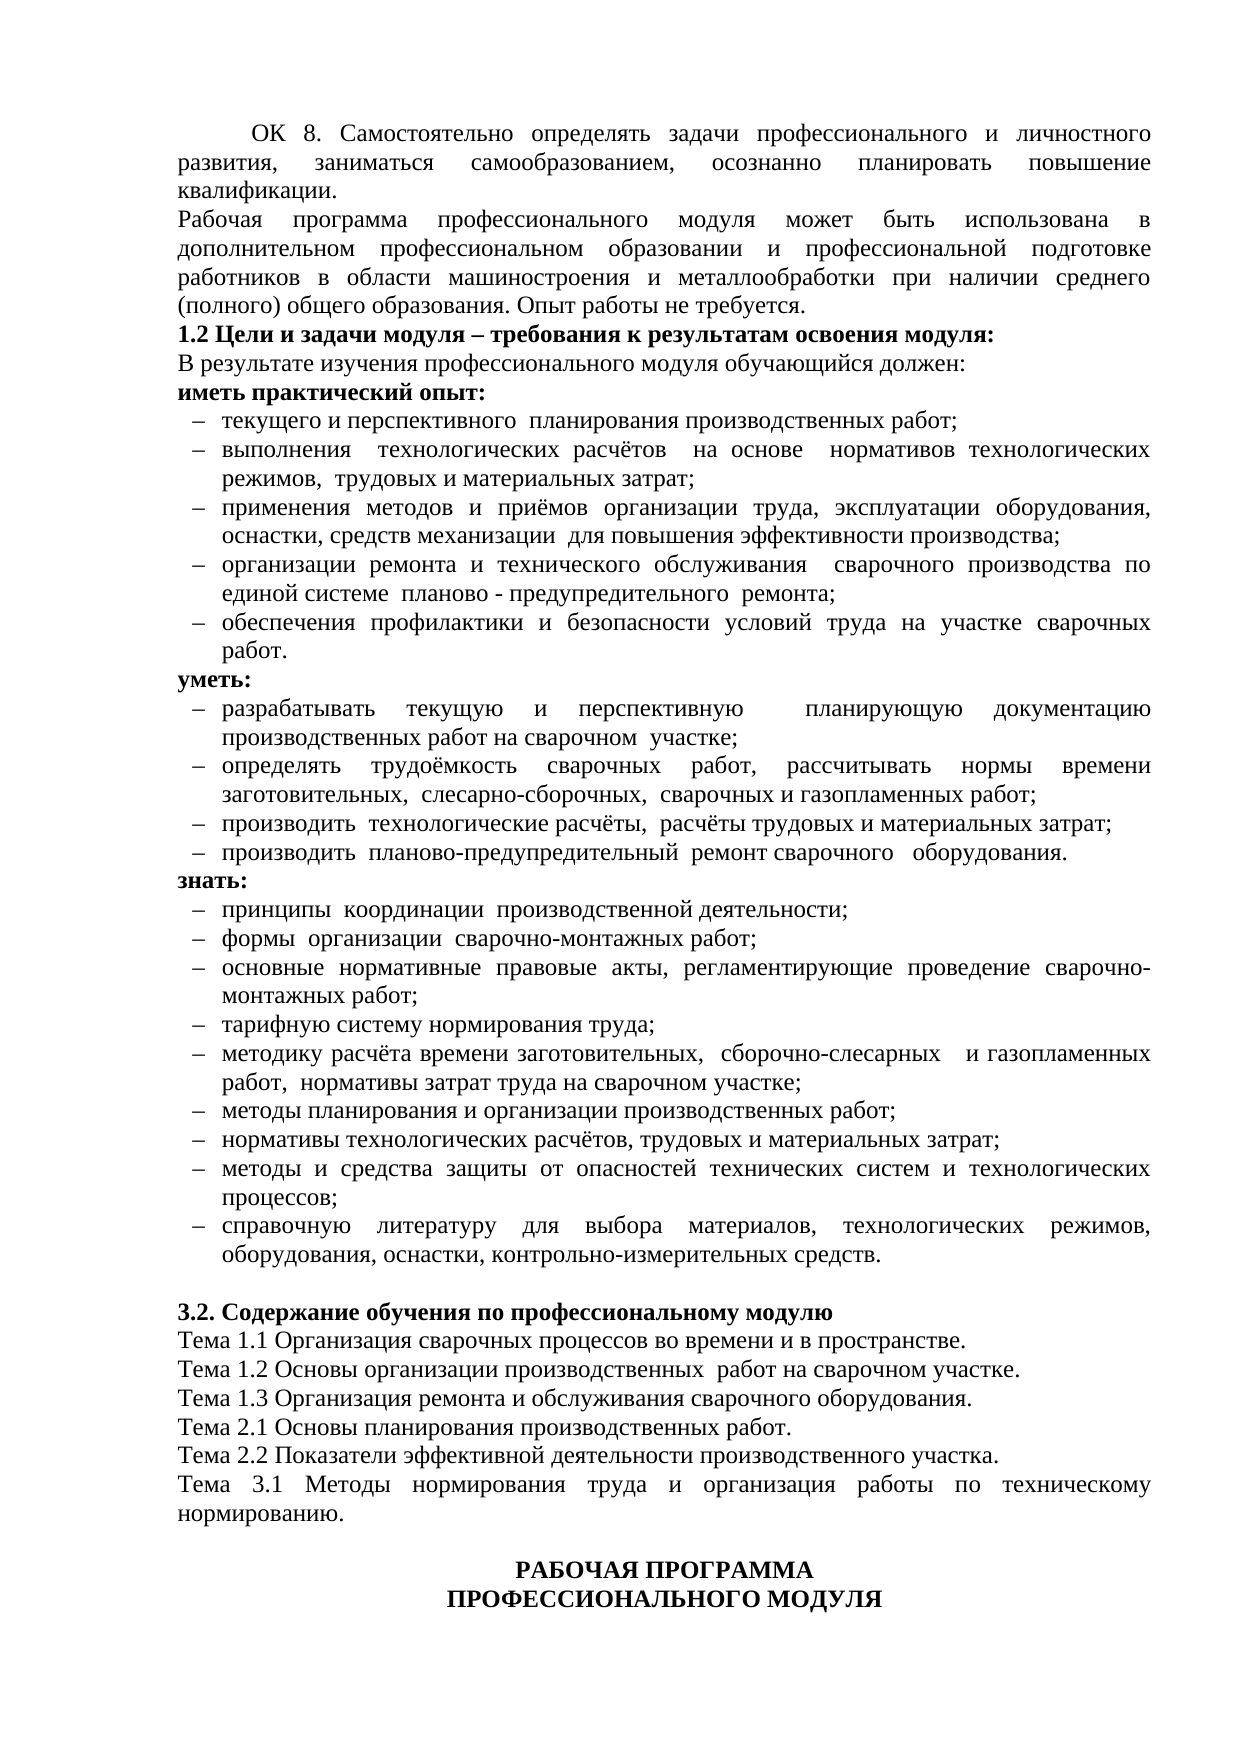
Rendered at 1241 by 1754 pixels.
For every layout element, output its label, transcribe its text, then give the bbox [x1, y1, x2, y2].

text – применения методов и приёмов организации труда, эксплуатации оборудования, оснастки, средств механизации для повышения эффективности производства; [192, 492, 1152, 549]
text – текущего и перспективного планирования производственных работ; [192, 406, 1152, 434]
text Тема 1.3 Организация ремонта и обслуживания сварочного оборудования. [177, 1383, 1152, 1412]
text 1.2 Цели и задачи модуля – требования к результатам освоения модуля: [177, 319, 1152, 348]
text – выполнения технологических расчётов на основе нормативов технологических режимов, трудовых и материальных затрат; [192, 434, 1152, 492]
text – методы и средства защиты от опасностей технических систем и технологических процессов; [192, 1153, 1152, 1211]
text – определять трудоёмкость сварочных работ, рассчитывать нормы времени заготовительных, слесарно-сборочных, сварочных и газопламенных работ; [192, 751, 1152, 808]
text иметь практический опыт: [177, 377, 1152, 406]
text РАБОЧАЯ ПРОГРАММА [177, 1556, 1152, 1584]
text Тема 1.2 Основы организации производственных работ на сварочном участке. [177, 1354, 1152, 1383]
text В результате изучения профессионального модуля обучающийся должен: [177, 348, 1152, 377]
text уметь: [177, 664, 1152, 693]
text Тема 2.2 Показатели эффективной деятельности производственного участка. [177, 1441, 1152, 1469]
text – принципы координации производственной деятельности; [192, 894, 1152, 923]
text – тарифную систему нормирования труда; [192, 1009, 1152, 1038]
text Тема 1.1 Организация сварочных процессов во времени и в пространстве. [177, 1326, 1152, 1354]
text Тема 2.1 Основы планирования производственных работ. [177, 1412, 1152, 1441]
text – методы планирования и организации производственных работ; [192, 1096, 1152, 1124]
text Рабочая программа профессионального модуля может быть использована в дополнительном профессиональном образовании и профессиональной подготовке работников в области машиностроения и металлообработки при наличии среднего (полного) общего образования. Опыт работы не требуется. [177, 204, 1152, 319]
text – обеспечения профилактики и безопасности условий труда на участке сварочных работ. [192, 607, 1152, 664]
text – организации ремонта и технического обслуживания сварочного производства по единой системе планово - предупредительного ремонта; [192, 549, 1152, 607]
text знать: [177, 866, 1152, 894]
text – справочную литературу для выбора материалов, технологических режимов, оборудования, оснастки, контрольно-измерительных средств. [192, 1211, 1152, 1268]
text – производить технологические расчёты, расчёты трудовых и материальных затрат; [192, 808, 1152, 837]
text – основные нормативные правовые акты, регламентирующие проведение сварочно-монтажных работ; [192, 952, 1152, 1009]
text – формы организации сварочно-монтажных работ; [192, 923, 1152, 952]
text ПРОФЕССИОНАЛЬНОГО МОДУЛЯ [177, 1584, 1152, 1613]
text Тема 3.1 Методы нормирования труда и организация работы по техническому нормированию. [177, 1469, 1152, 1527]
text ОК 8. Самостоятельно определять задачи профессионального и личностного развития, заниматься самообразованием, осознанно планировать повышение квалификации. [177, 118, 1152, 204]
text 3.2. Содержание обучения по профессиональному модулю [177, 1297, 1152, 1326]
text – нормативы технологических расчётов, трудовых и материальных затрат; [192, 1124, 1152, 1153]
text – методику расчёта времени заготовительных, сборочно-слесарных и газопламенных работ, нормативы затрат труда на сварочном участке; [192, 1038, 1152, 1096]
text – разрабатывать текущую и перспективную планирующую документацию производственных работ на сварочном участке; [192, 693, 1152, 751]
text – производить планово-предупредительный ремонт сварочного оборудования. [192, 837, 1152, 866]
